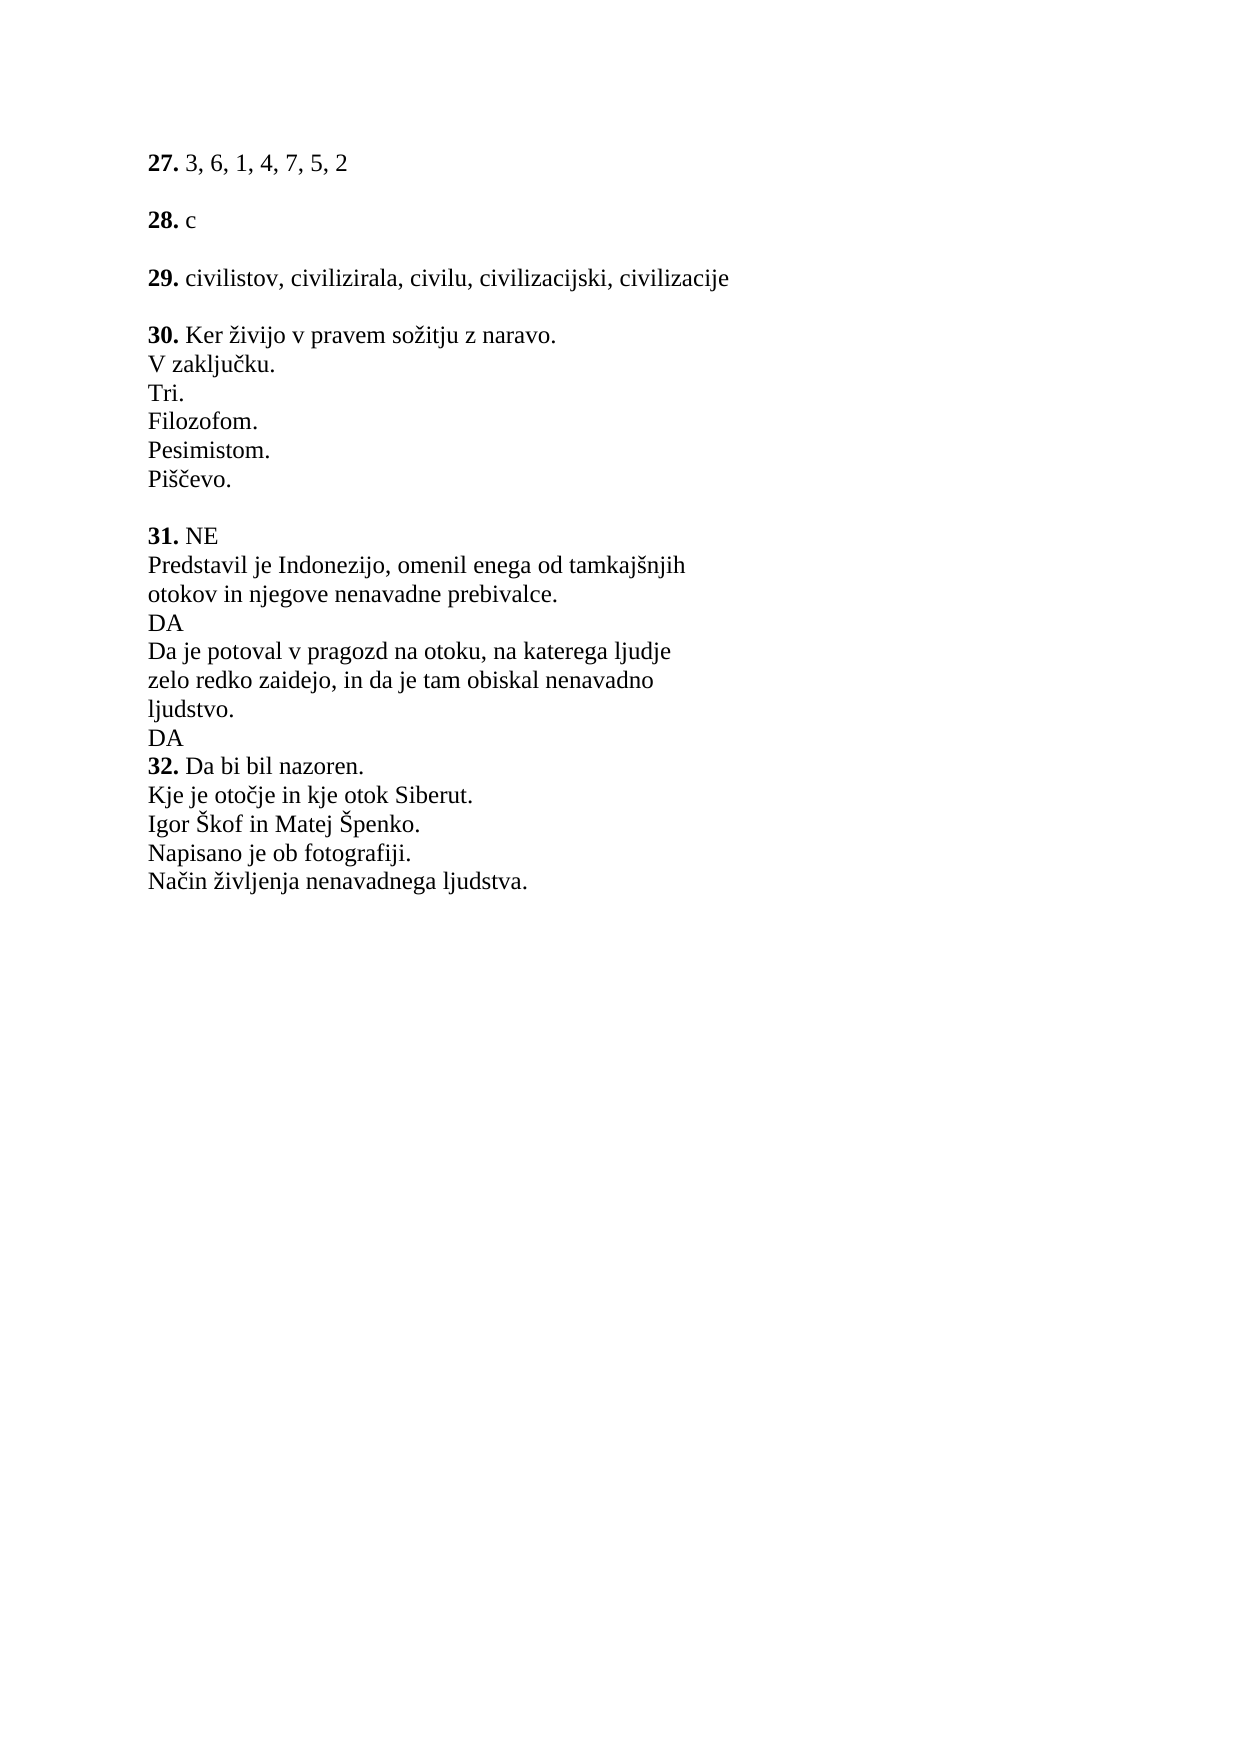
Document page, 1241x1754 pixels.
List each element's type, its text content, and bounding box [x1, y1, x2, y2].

text 32. Da bi bil nazoren. [148, 751, 1093, 780]
text ljudstvo. [148, 694, 1093, 723]
text 29. civilistov, civilizirala, civilu, civilizacijski, civilizacije [148, 263, 1093, 291]
text Kje je otočje in kje otok Siberut. [148, 780, 1093, 809]
text otokov in njegove nenavadne prebivalce. [148, 579, 1093, 608]
text DA [148, 723, 1093, 751]
text Piščevo. [148, 464, 1093, 493]
text 28. c [148, 205, 1093, 234]
text Filozofom. [148, 406, 1093, 435]
text 27. 3, 6, 1, 4, 7, 5, 2 [148, 148, 1093, 176]
text Predstavil je Indonezijo, omenil enega od tamkajšnjih [148, 550, 1093, 579]
text Da je potoval v pragozd na otoku, na katerega ljudje [148, 636, 1093, 665]
text 30. Ker živijo v pravem sožitju z naravo. [148, 320, 1093, 349]
text Napisano je ob fotografiji. [148, 838, 1093, 866]
text zelo redko zaidejo, in da je tam obiskal nenavadno [148, 665, 1093, 694]
text Način življenja nenavadnega ljudstva. [148, 866, 1093, 895]
text Tri. [148, 378, 1093, 406]
text DA [148, 608, 1093, 636]
text V zaključku. [148, 349, 1093, 378]
text 31. NE [148, 521, 1093, 550]
text Igor Škof in Matej Špenko. [148, 809, 1093, 838]
text Pesimistom. [148, 435, 1093, 464]
